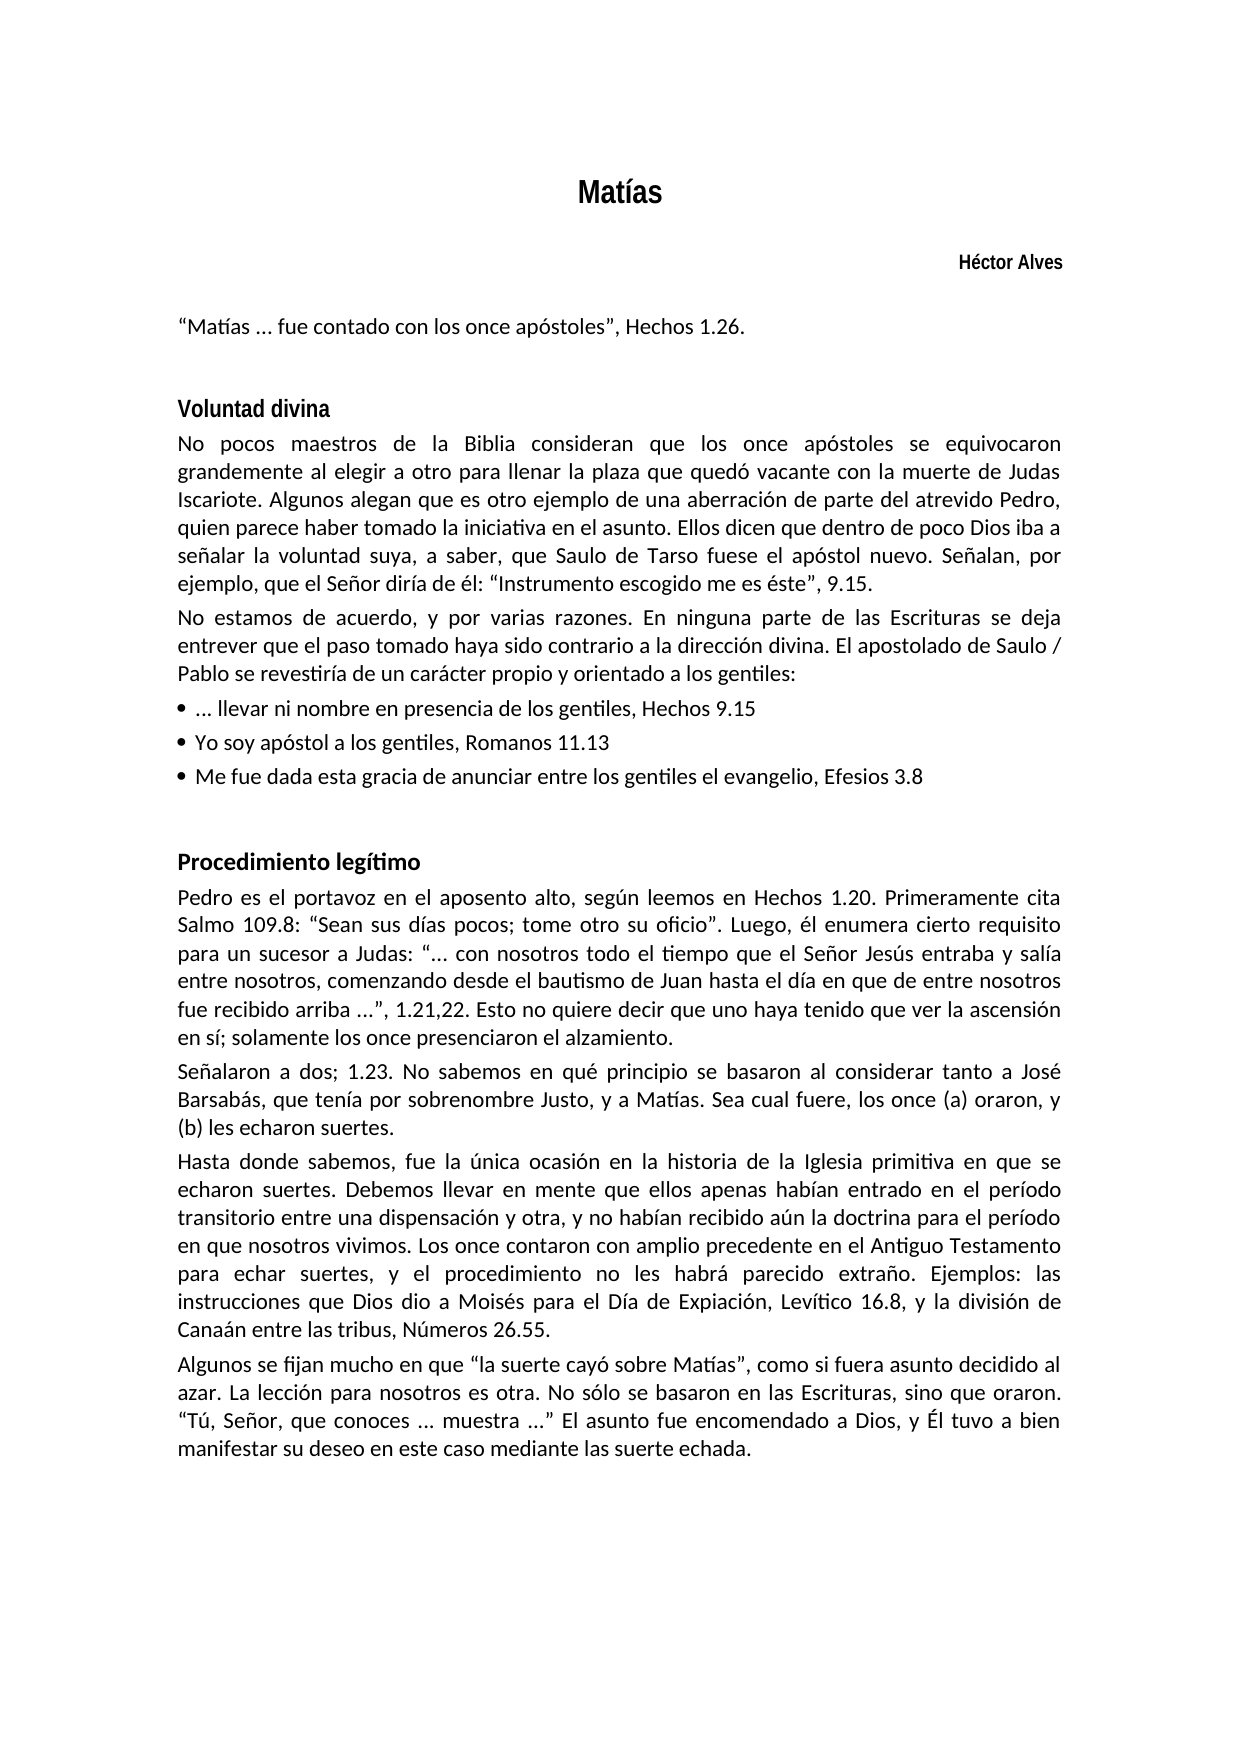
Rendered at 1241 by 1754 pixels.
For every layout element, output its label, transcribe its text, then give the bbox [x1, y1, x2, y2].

text No pocos maestros de la Biblia consideran que los once apóstoles se equivocaron grandemente al elegir a otro para llenar la plaza que quedó vacante con la muerte de Judas Iscariote. Algunos alegan que es otro ejemplo de una aberración de parte del atrevido Pedro, quien parece haber tomado la iniciativa en el asunto. Ellos dicen que dentro de poco Dios iba a señalar la voluntad suya, a saber, que Saulo de Tarso fuese el apóstol nuevo. Señalan, por ejemplo, que el Señor diría de él: “Instrumento escogido me es éste”, 9.15. [177, 429, 1063, 597]
subtitle Procedimiento legítimo [177, 846, 1063, 876]
text Pedro es el portavoz en el aposento alto, según leemos en Hechos 1.20. Primeramente cita Salmo 109.8: “Sean sus días pocos; tome otro su oficio”. Luego, él enumera cierto requisito para un sucesor a Judas: “... con nosotros todo el tiempo que el Señor Jesús entraba y salía entre nosotros, comenzando desde el bautismo de Juan hasta el día en que de entre nosotros fue recibido arriba ...”, 1.21,22. Esto no quiere decir que uno haya tenido que ver la ascensión en sí; solamente los once presenciaron el alzamiento. [177, 883, 1063, 1051]
subtitle Matías [177, 173, 1063, 211]
list ... llevar ni nombre en presencia de los gentiles, Hechos 9.15 [177, 694, 1063, 722]
list Me fue dada esta gracia de anunciar entre los gentiles el evangelio, Efesios 3.8 [177, 762, 1063, 790]
text Algunos se fijan mucho en que “la suerte cayó sobre Matías”, como si fuera asunto decidido al azar. La lección para nosotros es otra. No sólo se basaron en las Escrituras, sino que oraron. “Tú, Señor, que conoces ... muestra ...” El asunto fue encomendado a Dios, y Él tuvo a bien manifestar su deseo en este caso mediante las suerte echada. [177, 1350, 1063, 1462]
text “Matías ... fue contado con los once apóstoles”, Hechos 1.26. [177, 312, 1063, 341]
text Hasta donde sabemos, fue la única ocasión en la historia de la Iglesia primitiva en que se echaron suertes. Debemos llevar en mente que ellos apenas habían entrado en el período transitorio entre una dispensación y otra, y no habían recibido aún la doctrina para el período en que nosotros vivimos. Los once contaron con amplio precedente en el Antiguo Testamento para echar suertes, y el procedimiento no les habrá parecido extraño. Ejemplos: las instrucciones que Dios dio a Moisés para el Día de Expiación, Levítico 16.8, y la división de Canaán entre las tribus, Números 26.55. [177, 1147, 1063, 1343]
text Héctor Alves [177, 250, 1063, 274]
text Señalaron a dos; 1.23. No sabemos en qué principio se basaron al considerar tanto a José Barsabás, que tenía por sobrenombre Justo, y a Matías. Sea cual fuere, los once (a) oraron, y (b) les echaron suertes. [177, 1057, 1063, 1141]
list Yo soy apóstol a los gentiles, Romanos 11.13 [177, 728, 1063, 756]
text No estamos de acuerdo, y por varias razones. En ninguna parte de las Escrituras se deja entrever que el paso tomado haya sido contrario a la dirección divina. El apostolado de Saulo / Pablo se revestiría de un carácter propio y orientado a los gentiles: [177, 603, 1063, 687]
subtitle Voluntad divina [177, 394, 1063, 423]
